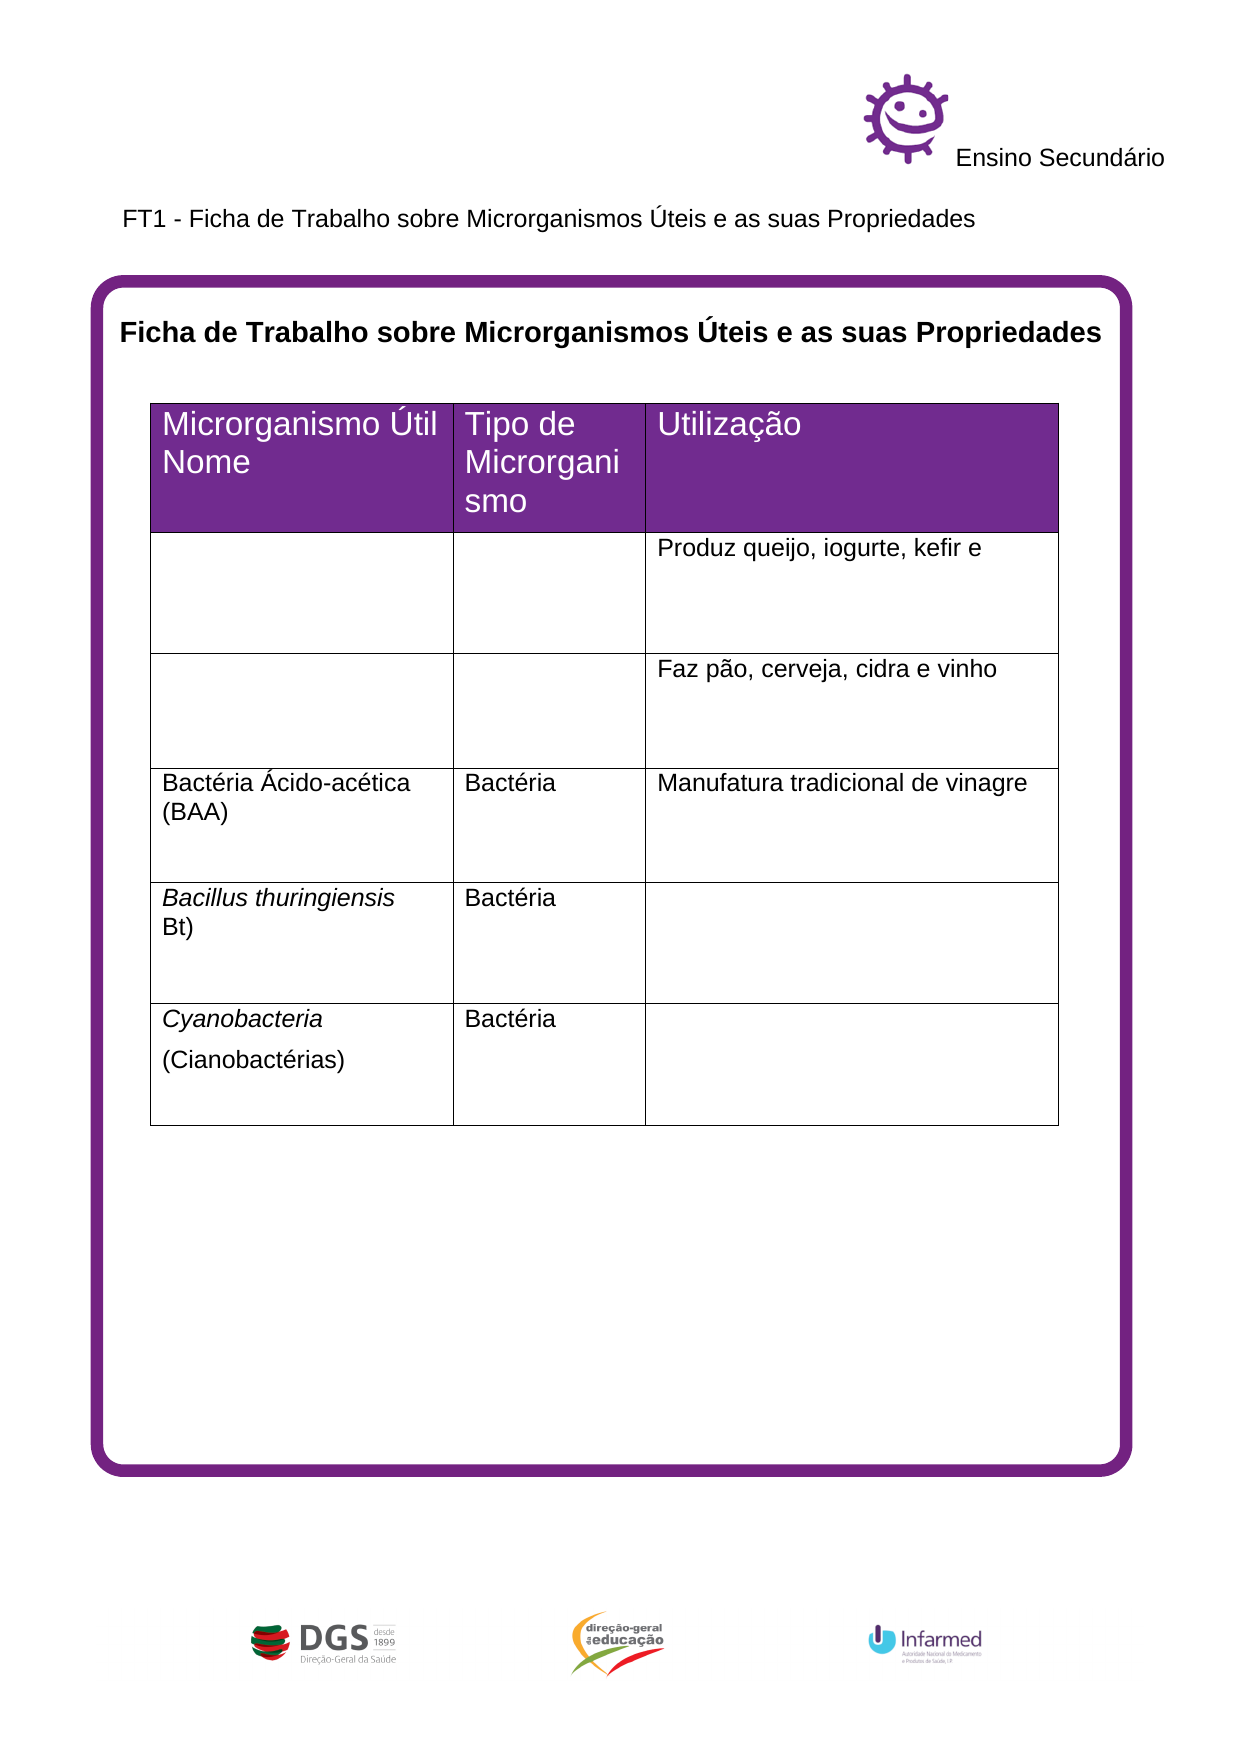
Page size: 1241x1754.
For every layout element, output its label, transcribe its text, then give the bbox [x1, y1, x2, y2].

table_header Utilização [646, 404, 1058, 532]
table_header Tipo de Microrganismo [454, 404, 645, 532]
table_cell [151, 533, 453, 653]
table_cell [454, 654, 645, 767]
table_header Microrganismo Útil Nome [151, 404, 453, 532]
subtitle Ficha de Trabalho sobre Microrganismos Úteis e as suas Propriedades [75, 315, 1165, 349]
table_cell Produz queijo, iogurte, kefir e [646, 533, 1058, 653]
picture [860, 73, 949, 166]
table_cell Bactéria [454, 1004, 645, 1125]
table_cell [646, 1004, 1058, 1125]
table_cell Manufatura tradicional de vinagre [646, 769, 1058, 882]
table_cell [454, 533, 645, 653]
table_cell Bactéria [454, 883, 645, 1003]
table_cell Faz pão, cerveja, cidra e vinho [646, 654, 1058, 767]
table_cell [646, 883, 1058, 1003]
table_cell Bactéria Ácido-acética (BAA) [151, 769, 453, 882]
picture [96, 1608, 1145, 1681]
table_cell [151, 654, 453, 767]
table_cell Cyanobacteria (Cianobactérias) [151, 1004, 453, 1125]
table_cell Bacillus thuringiensis Bt) [151, 883, 453, 1003]
table_cell Bactéria [454, 769, 645, 882]
